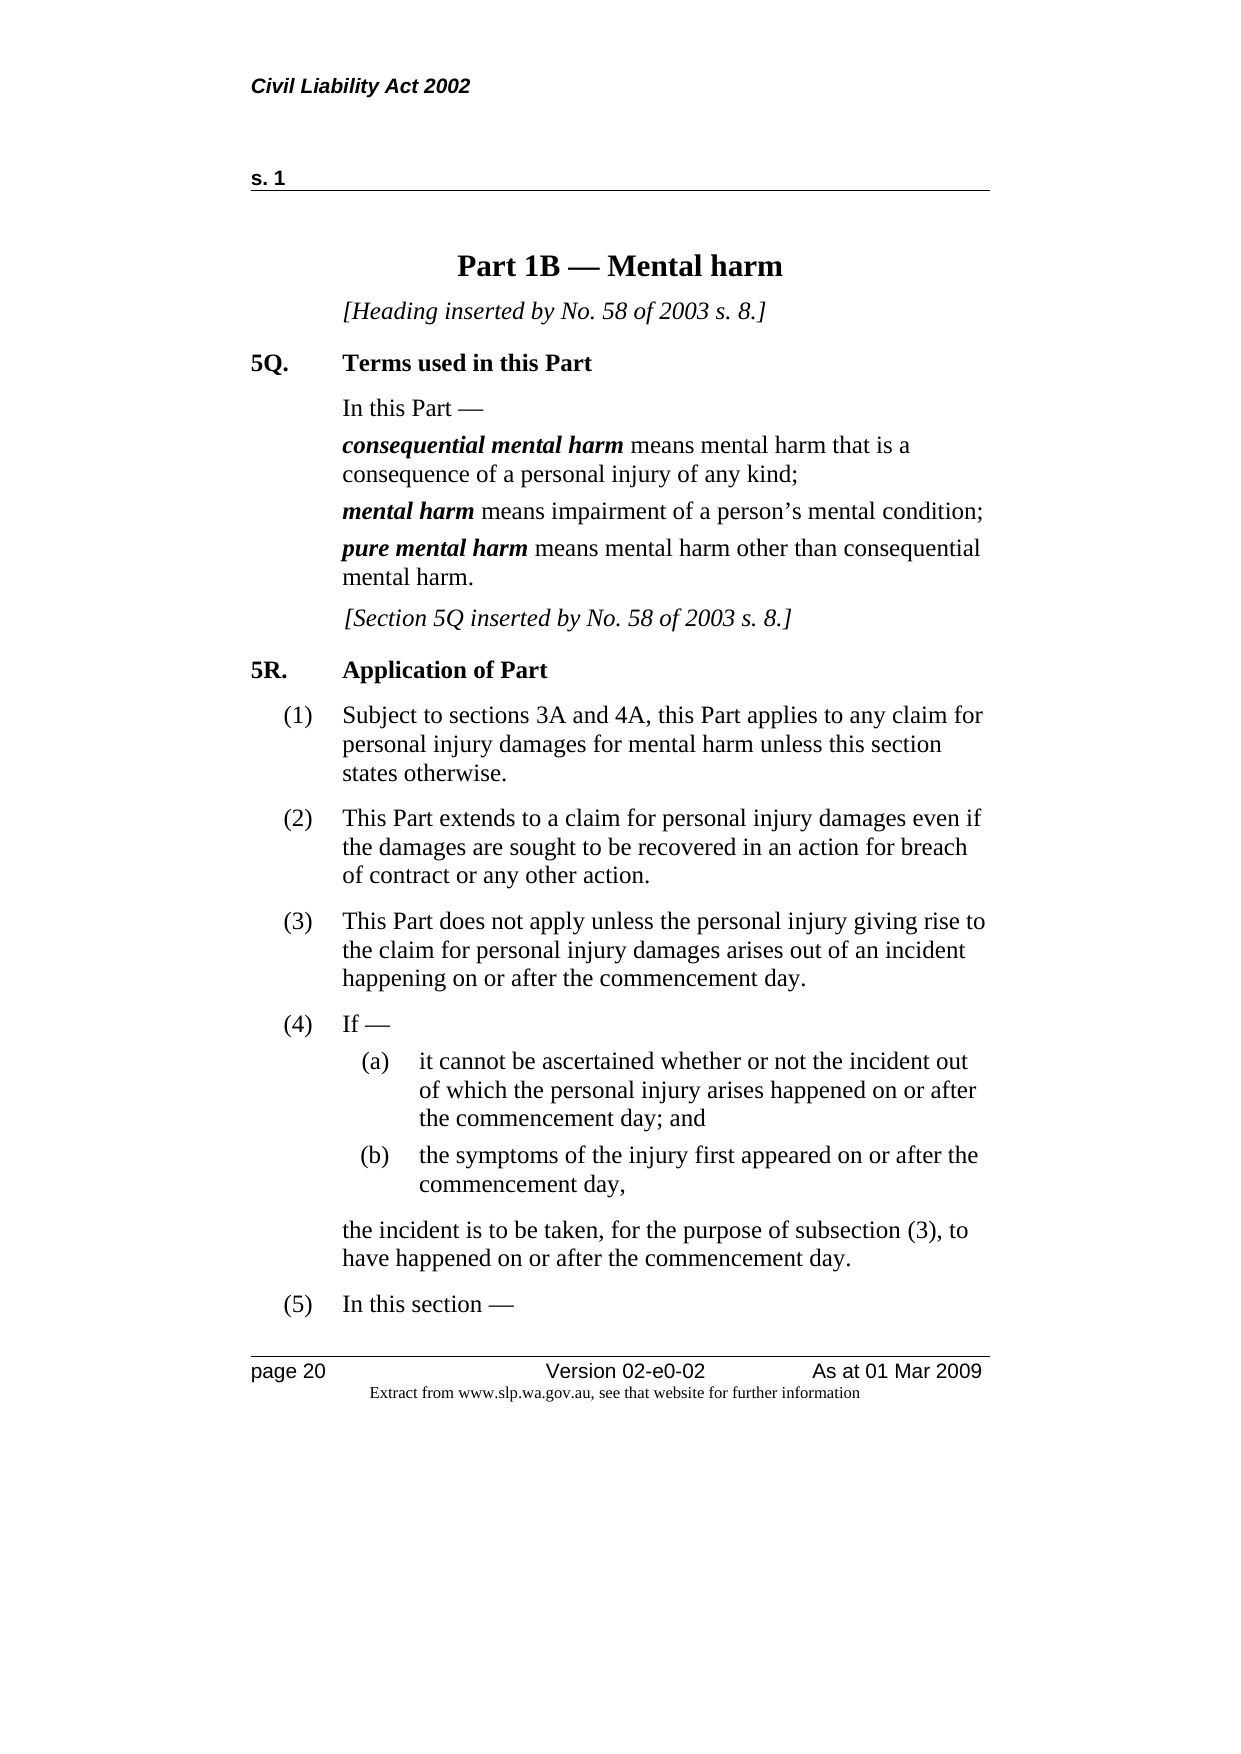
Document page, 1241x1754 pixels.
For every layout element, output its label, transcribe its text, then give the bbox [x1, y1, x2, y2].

text (4) If — [251, 1009, 990, 1038]
text In this Part — [251, 393, 990, 422]
text (b) the symptoms of the injury first appeared on or after the commencement day, [251, 1141, 990, 1198]
subtitle 5Q. Terms used in this Part [251, 348, 990, 376]
text (1) Subject to sections 3A and 4A, this Part applies to any claim for personal injury damages for mental harm unless this section states otherwise. [251, 700, 990, 786]
text [Section 5Q inserted by No. 58 of 2003 s. 8.] [251, 603, 990, 632]
subtitle Part 1B — Mental harm [251, 247, 990, 283]
subtitle 5R. Application of Part [251, 655, 990, 683]
text (a) it cannot be ascertained whether or not the incident out of which the personal injury arises happened on or after the commencement day; and [251, 1046, 990, 1132]
text (3) This Part does not apply unless the personal injury giving rise to the claim for personal injury damages arises out of an incident happening on or after the commencement day. [251, 906, 990, 992]
text pure mental harm means mental harm other than consequential mental harm. [251, 533, 990, 591]
text the incident is to be taken, for the purpose of subsection (3), to have happened on or after the commencement day. [251, 1215, 990, 1272]
subtitle [Heading inserted by No. 58 of 2003 s. 8.] [251, 296, 990, 325]
text consequential mental harm means mental harm that is a consequence of a personal injury of any kind; [251, 430, 990, 488]
text (2) This Part extends to a claim for personal injury damages even if the damages are sought to be recovered in an action for breach of contract or any other action. [251, 803, 990, 889]
text mental harm means impairment of a person’s mental condition; [251, 496, 990, 525]
text (5) In this section — [251, 1289, 990, 1318]
